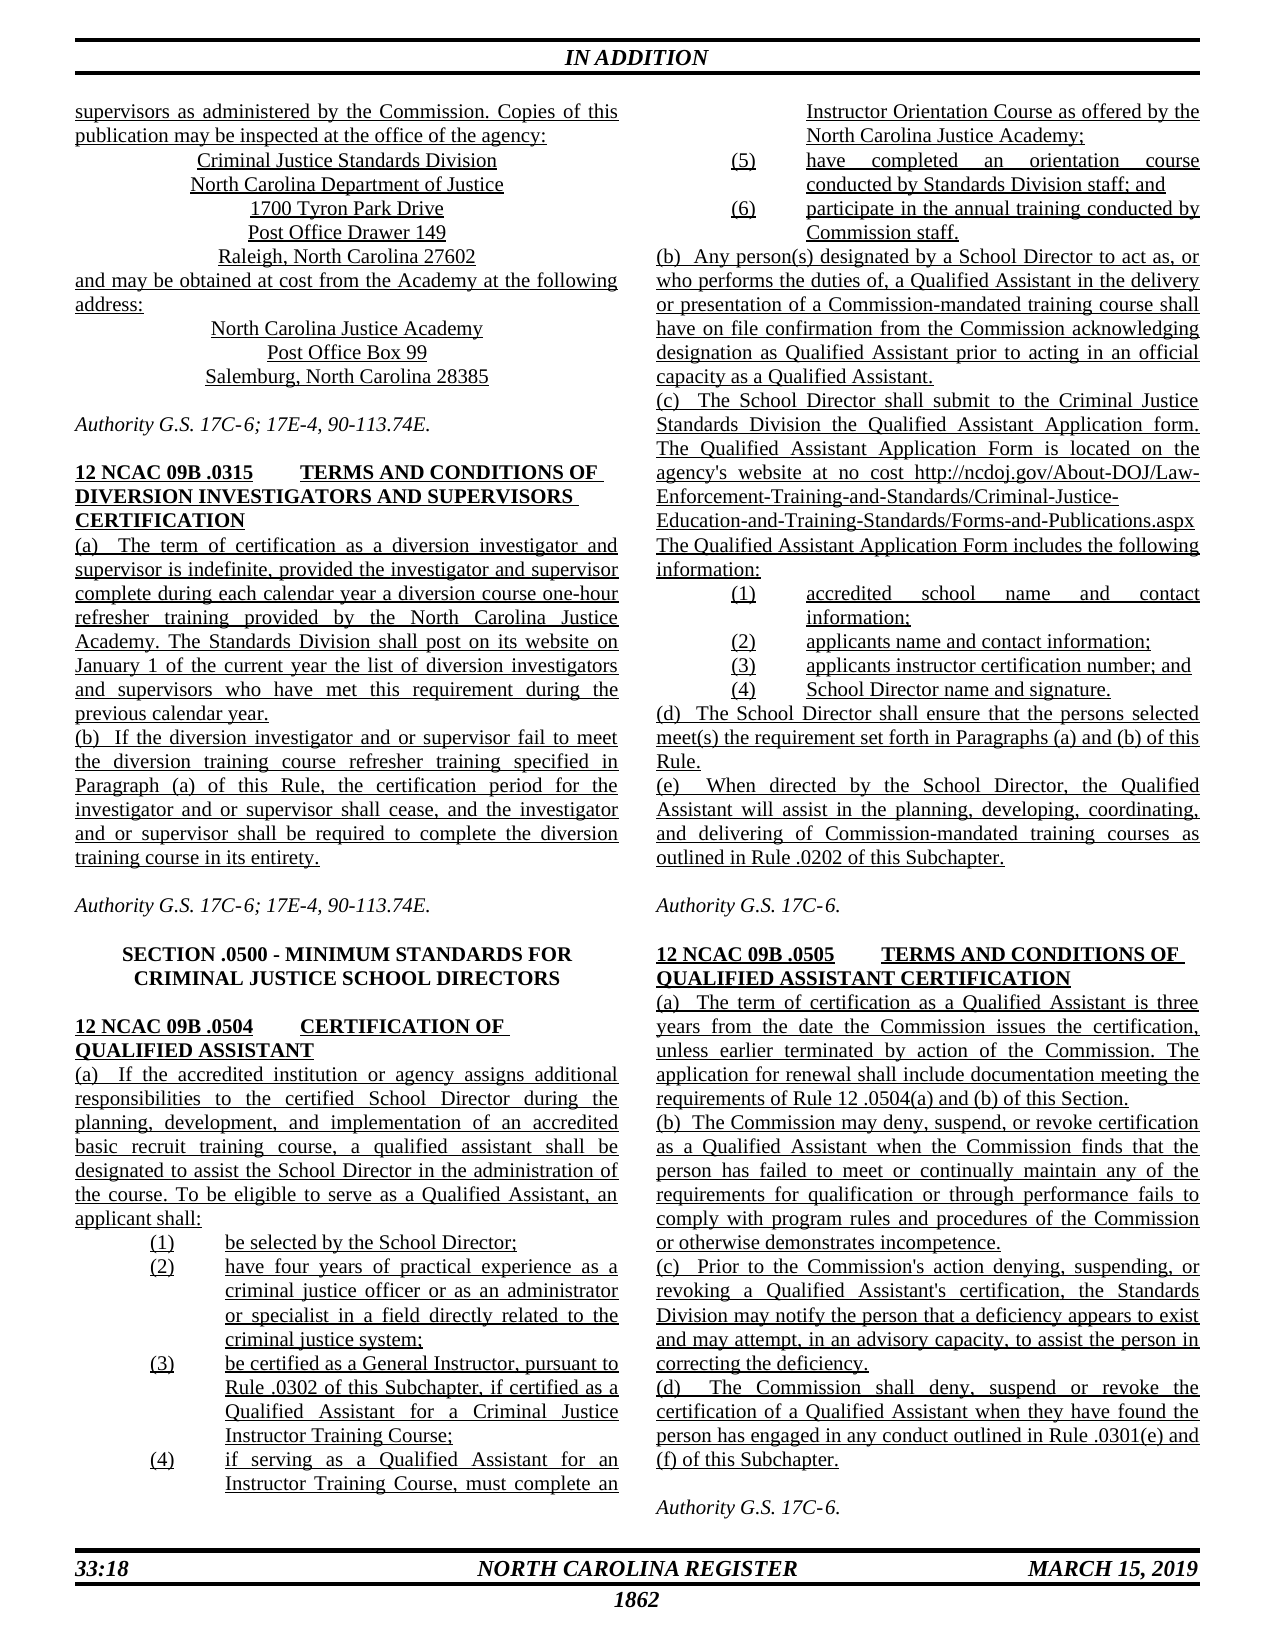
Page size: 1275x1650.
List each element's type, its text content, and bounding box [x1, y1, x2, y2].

text SECTION .0500 - MINIMUM STANDARDS FOR CRIMINAL JUSTICE SCHOOL DIRECTORS [75, 942, 619, 990]
text (2) applicants name and contact information; [731, 629, 1200, 653]
text (d) The Commission shall deny, suspend or revoke the certification of a Qualified Assistant when they have found the person has engaged in any conduct outlined in Rule .0301(e) and (f) of this Subchapter. [656, 1421, 1200, 1444]
text Authority G.S. 17C-6; 17E-4, 90-113.74E. [75, 412, 619, 436]
text (2) have four years of practical experience as a criminal justice officer or as an administrator or specialist in a field directly related to the criminal justice system; [150, 1254, 619, 1351]
text North Carolina Justice Academy [75, 316, 619, 340]
text Authority G.S. 17C-6; 17E-4, 90-113.74E. [75, 893, 619, 917]
text (d) The Commission shall deny, suspend or revoke the certification of a Qualified Assistant when they have found the person has engaged in any conduct outlined in Rule .0301(e) and (f) of this Subchapter. [656, 1445, 1200, 1471]
text 12 NCAC 09B .0504 CERTIFICATION OF QUALIFIED ASSISTANT [75, 1014, 619, 1062]
text Post Office Drawer 149 [75, 220, 619, 244]
text (d) The Commission shall deny, suspend or revoke the certification of a Qualified Assistant when they have found the person has engaged in any conduct outlined in Rule .0301(e) and (f) of this Subchapter. [656, 1397, 1200, 1420]
text Post Office Box 99 [75, 340, 619, 364]
text (d) The School Director shall ensure that the persons selected meet(s) the requirement set forth in Paragraphs (a) and (b) of this Rule. [656, 723, 1200, 746]
text (6) participate in the annual training conducted by Commission staff. [731, 196, 1200, 244]
text (5) have completed an orientation course conducted by Standards Division staff; and [731, 147, 1200, 196]
text Authority G.S. 17C-6. [656, 1495, 1200, 1519]
text (3) applicants instructor certification number; and [731, 653, 1200, 677]
text Salemburg, North Carolina 28385 [75, 364, 619, 388]
text (b) If the diversion investigator and or supervisor fail to meet the diversion training course refresher training specified in Paragraph (a) of this Rule, the certification period for the investigator and or supervisor shall cease, and the investigator and or supervisor shall be required to complete the diversion training course in its entirety. [75, 725, 619, 770]
text 1700 Tyron Park Drive [75, 196, 619, 220]
text (d) The School Director shall ensure that the persons selected meet(s) the requirement set forth in Paragraphs (a) and (b) of this Rule. [656, 747, 1200, 773]
text 12 NCAC 09B .0505 TERMS AND CONDITIONS OF QUALIFIED ASSISTANT CERTIFICATION [656, 942, 1200, 990]
text (1) accredited school name and contact information; [731, 581, 1200, 629]
text (1) be selected by the School Director; [150, 1230, 619, 1254]
text North Carolina Department of Justice [75, 172, 619, 196]
text (b) If the diversion investigator and or supervisor fail to meet the diversion training course refresher training specified in Paragraph (a) of this Rule, the certification period for the investigator and or supervisor shall cease, and the investigator and or supervisor shall be required to complete the diversion training course in its entirety. [75, 771, 619, 818]
text (4) if serving as a Qualified Assistant for an Instructor Training Course, must complete an Instructor Orientation Course as offered by the North Carolina Justice Academy; [150, 1447, 619, 1495]
text 12 NCAC 09B .0315 TERMS AND CONDITIONS OF DIVERSION INVESTIGATORS AND SUPERVISORS CERTIFICATION [75, 460, 619, 532]
text Raleigh, North Carolina 27602 [75, 244, 619, 268]
text Criminal Justice Standards Division [75, 147, 619, 172]
text (a) If the accredited institution or agency assigns additional responsibilities to the certified School Director during the planning, development, and implementation of an accredited basic recruit training course, a qualified assistant shall be designated to assist the School Director in the administration of the course. To be eligible to serve as a Qualified Assistant, an applicant shall: [75, 1180, 619, 1230]
text (d) The School Director shall ensure that the persons selected meet(s) the requirement set forth in Paragraphs (a) and (b) of this Rule. [656, 701, 1200, 722]
text (3) be certified as a General Instructor, pursuant to Rule .0302 of this Subchapter, if certified as a Qualified Assistant for a Criminal Justice Instructor Training Course; [150, 1351, 619, 1447]
text (4) School Director name and signature. [731, 677, 1200, 701]
text and may be obtained at cost from the Academy at the following address: [75, 268, 619, 316]
text (e) When directed by the School Director, the Qualified Assistant will assist in the planning, developing, coordinating, and delivering of Commission-mandated training courses as outlined in Rule .0202 of this Subchapter. [656, 843, 1200, 869]
text (a) The term of certification as a Qualified Assistant is three years from the date the Commission issues the certification, unless earlier terminated by action of the Commission. The application for renewal shall include documentation meeting the requirements of Rule 12 .0504(a) and (b) of this Section. [656, 990, 1200, 1035]
text (4) if serving as a Qualified Assistant for an Instructor Training Course, must complete an Instructor Orientation Course as offered by the North Carolina Justice Academy; [731, 99, 1200, 147]
text (c) The School Director shall submit to the Criminal Justice Standards Division the Qualified Assistant Application form. The Qualified Assistant Application Form is located on the agency's website at no cost http://ncdoj.gov/About-DOJ/Law-Enforcement-Training-and-Standards/Criminal-Justice-Education-and-Training-Standards/Forms-and-Publications.aspx The Qualified Assistant Application Form includes the following information: [656, 482, 1200, 553]
text Authority G.S. 17C-6. [656, 893, 1200, 917]
